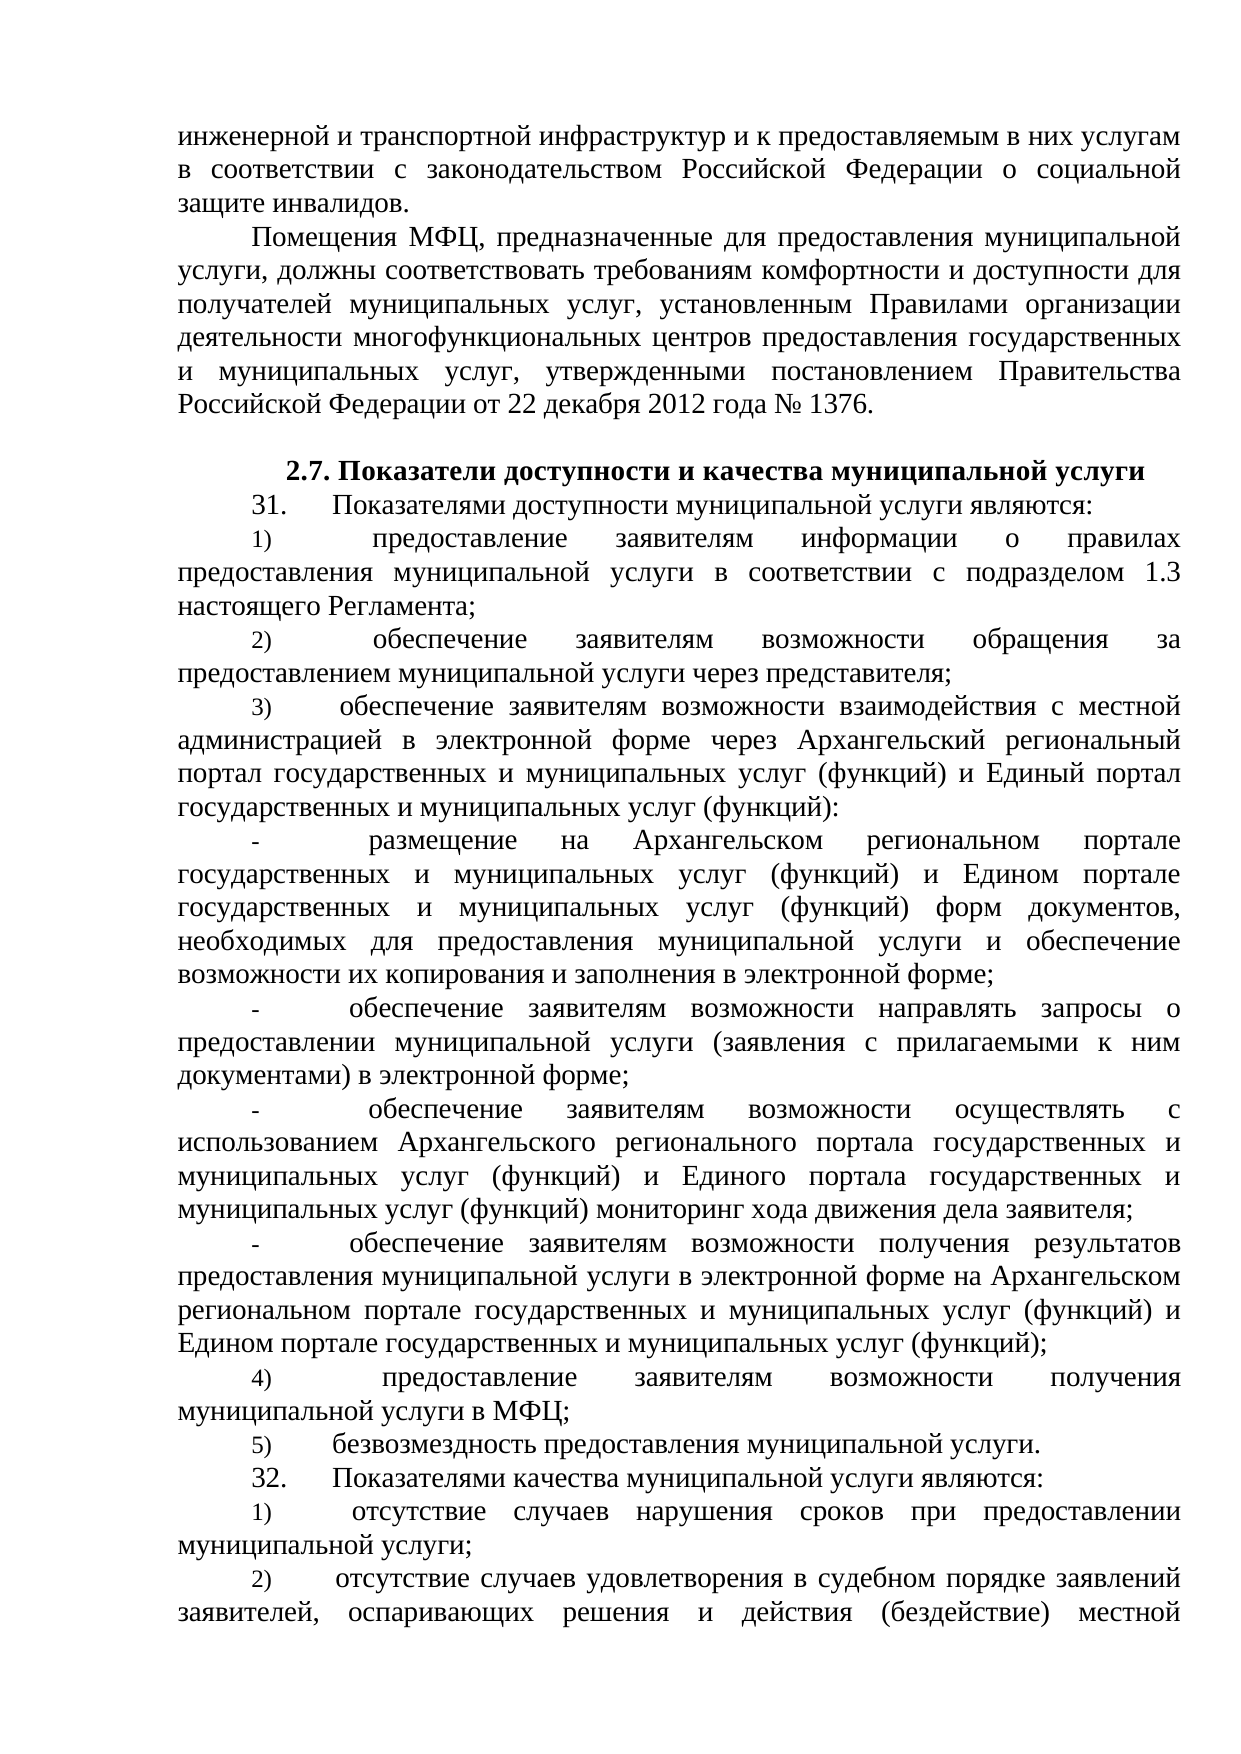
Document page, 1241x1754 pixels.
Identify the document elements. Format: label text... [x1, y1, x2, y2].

list обеспечение заявителям возможности направлять запросы о предоставлении муниципальной услуги (заявления с прилагаемыми к ним документами) в электронной форме; [177, 990, 1181, 1091]
list Показателями качества муниципальной услуги являются: [721, 1460, 1181, 1493]
list размещение на Архангельском региональном портале государственных и муниципальных услуг (функций) и Едином портале государственных и муниципальных услуг (функций) форм документов, необходимых для предоставления муниципальной услуги и обеспечение возможности их копирования и заполнения в электронной форме; [177, 822, 1181, 990]
list Показателями качества муниципальной услуги являются: [177, 1460, 675, 1493]
list безвозмездность предоставления муниципальной услуги. [177, 1426, 1181, 1460]
list Показателями доступности муниципальной услуги являются: [177, 487, 1181, 521]
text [177, 118, 1181, 219]
list предоставление заявителям возможности получения муниципальной услуги в МФЦ; [177, 1359, 1181, 1426]
text Помещения МФЦ, предназначенные для предоставления муниципальной услуги, должны соответствовать требованиям комфортности и доступности для получателей муниципальных услуг, установленным Правилами организации деятельности многофункциональных центров предоставления государственных и муниципальных услуг, утвержденными постановлением Правительства Российской Федерации от 22 декабря 2012 года № 1376. [177, 219, 1181, 420]
text 2.7. Показатели доступности и качества муниципальной услуги [177, 453, 1181, 487]
list обеспечение заявителям возможности обращения за предоставлением муниципальной услуги через представителя; [177, 621, 1181, 688]
list предоставление заявителям информации о правилах предоставления муниципальной услуги в соответствии с подразделом 1.3 настоящего Регламента; [177, 521, 1181, 621]
list обеспечение заявителям возможности осуществлять с использованием Архангельского регионального портала государственных и муниципальных услуг (функций) и Единого портала государственных и муниципальных услуг (функций) мониторинг хода движения дела заявителя; [177, 1091, 1181, 1225]
list обеспечение заявителям возможности получения результатов предоставления муниципальной услуги в электронной форме на Архангельском региональном портале государственных и муниципальных услуг (функций) и Едином портале государственных и муниципальных услуг (функций); [177, 1225, 1181, 1359]
list обеспечение заявителям возможности взаимодействия с местной администрацией в электронной форме через Архангельский региональный портал государственных и муниципальных услуг (функций) и Единый портал государственных и муниципальных услуг (функций): [177, 688, 1181, 822]
list отсутствие случаев нарушения сроков при предоставлении муниципальной услуги; [177, 1493, 1181, 1560]
